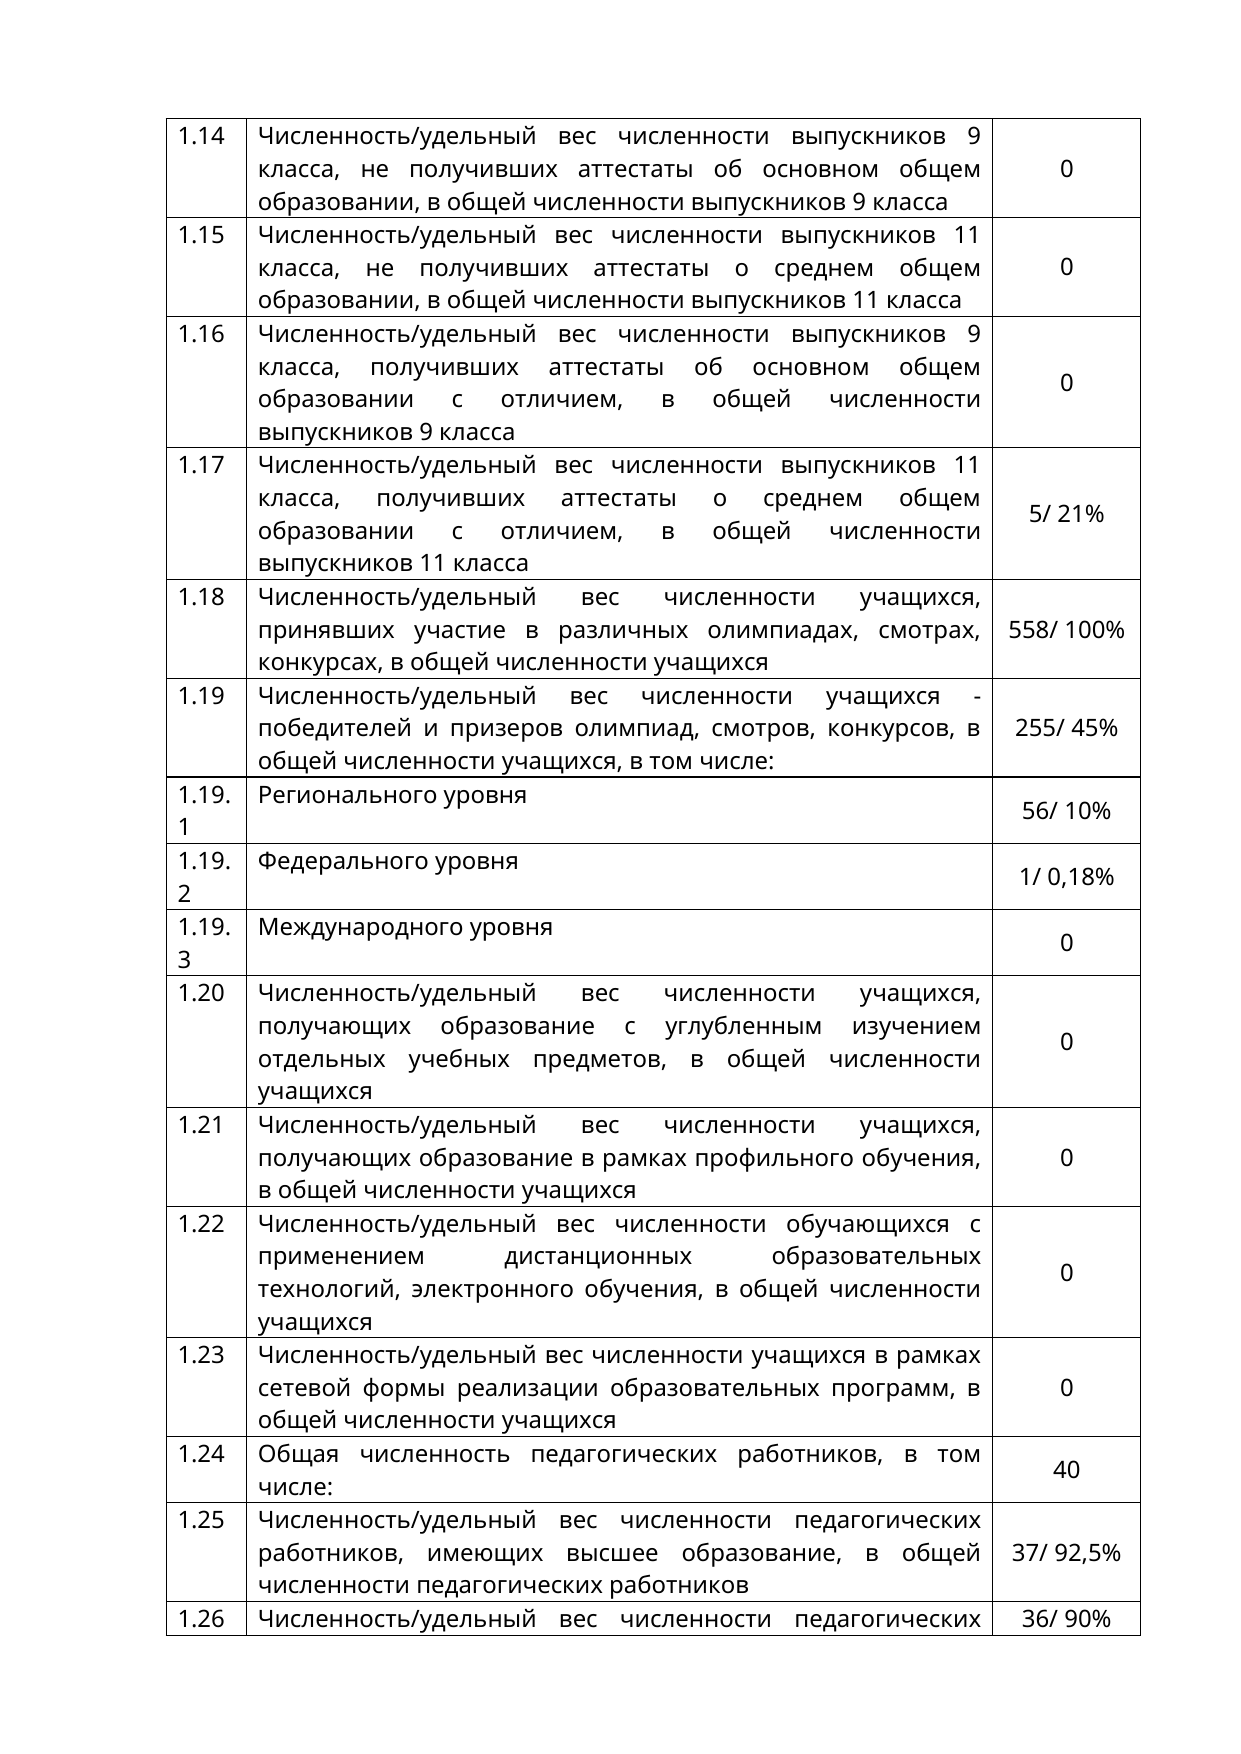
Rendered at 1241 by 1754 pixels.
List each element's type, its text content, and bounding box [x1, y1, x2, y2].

table_cell 1.24 [167, 1437, 246, 1502]
table_cell Численность/удельный вес численности выпускников 9 класса, получивших аттестаты об основном общем образовании с отличием, в общей численности выпускников 9 класса [247, 317, 992, 447]
table_cell 558/ 100% [993, 580, 1140, 678]
table_cell 1.19.1 [167, 778, 246, 843]
table_cell Международного уровня [247, 910, 992, 975]
table_cell 0 [993, 119, 1140, 217]
table_cell 0 [993, 317, 1140, 447]
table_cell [247, 1602, 992, 1634]
table_cell 1.15 [167, 218, 246, 316]
table_cell 255/ 45% [993, 679, 1140, 776]
table_cell Численность/удельный вес численности учащихся, получающих образование в рамках профильного обучения, в общей численности учащихся [247, 1108, 992, 1206]
table_cell Численность/удельный вес численности выпускников 11 класса, не получивших аттестаты о среднем общем образовании, в общей численности выпускников 11 класса [247, 218, 992, 316]
table_cell Общая численность педагогических работников, в том числе: [247, 1437, 992, 1502]
table_cell Федерального уровня [247, 844, 992, 909]
table_cell 37/ 92,5% [993, 1503, 1140, 1601]
table_cell 1.18 [167, 580, 246, 678]
table_cell Численность/удельный вес численности учащихся, получающих образование с углубленным изучением отдельных учебных предметов, в общей численности учащихся [247, 976, 992, 1107]
table_cell 1.20 [167, 976, 246, 1107]
table_cell 1.19.3 [167, 910, 246, 975]
table_cell Численность/удельный вес численности педагогических работников, имеющих высшее образование, в общей численности педагогических работников [247, 1503, 992, 1601]
table_cell Численность/удельный вес численности учащихся в рамках сетевой формы реализации образовательных программ, в общей численности учащихся [247, 1338, 992, 1436]
table_cell 1.26 [167, 1602, 246, 1634]
table_cell 40 [993, 1437, 1140, 1502]
table_cell Численность/удельный вес численности выпускников 9 класса, не получивших аттестаты об основном общем образовании, в общей численности выпускников 9 класса [247, 119, 992, 217]
table_cell 1.19 [167, 679, 246, 776]
table_cell 56/ 10% [993, 778, 1140, 843]
table_cell 0 [993, 1108, 1140, 1206]
table_cell 0 [993, 1207, 1140, 1337]
table_cell 1.23 [167, 1338, 246, 1436]
table_cell 1.22 [167, 1207, 246, 1337]
table_cell Численность/удельный вес численности учащихся, принявших участие в различных олимпиадах, смотрах, конкурсах, в общей численности учащихся [247, 580, 992, 678]
table_cell 1.19.2 [167, 844, 246, 909]
table_cell 1/ 0,18% [993, 844, 1140, 909]
table_cell 1.25 [167, 1503, 246, 1601]
table_cell 1.16 [167, 317, 246, 447]
table_cell 5/ 21% [993, 448, 1140, 579]
table_cell 0 [993, 910, 1140, 975]
table_cell 0 [993, 218, 1140, 316]
table_cell 0 [993, 976, 1140, 1107]
table_cell 1.14 [167, 119, 246, 217]
table_cell Численность/удельный вес численности обучающихся с применением дистанционных образовательных технологий, электронного обучения, в общей численности учащихся [247, 1207, 992, 1337]
table_cell Численность/удельный вес численности учащихся - победителей и призеров олимпиад, смотров, конкурсов, в общей численности учащихся, в том числе: [247, 679, 992, 776]
table_cell 1.17 [167, 448, 246, 579]
table_cell 1.21 [167, 1108, 246, 1206]
table_cell Регионального уровня [247, 778, 992, 843]
table_cell 36/ 90% [993, 1602, 1140, 1634]
table_cell 0 [993, 1338, 1140, 1436]
table_cell Численность/удельный вес численности выпускников 11 класса, получивших аттестаты о среднем общем образовании с отличием, в общей численности выпускников 11 класса [247, 448, 992, 579]
